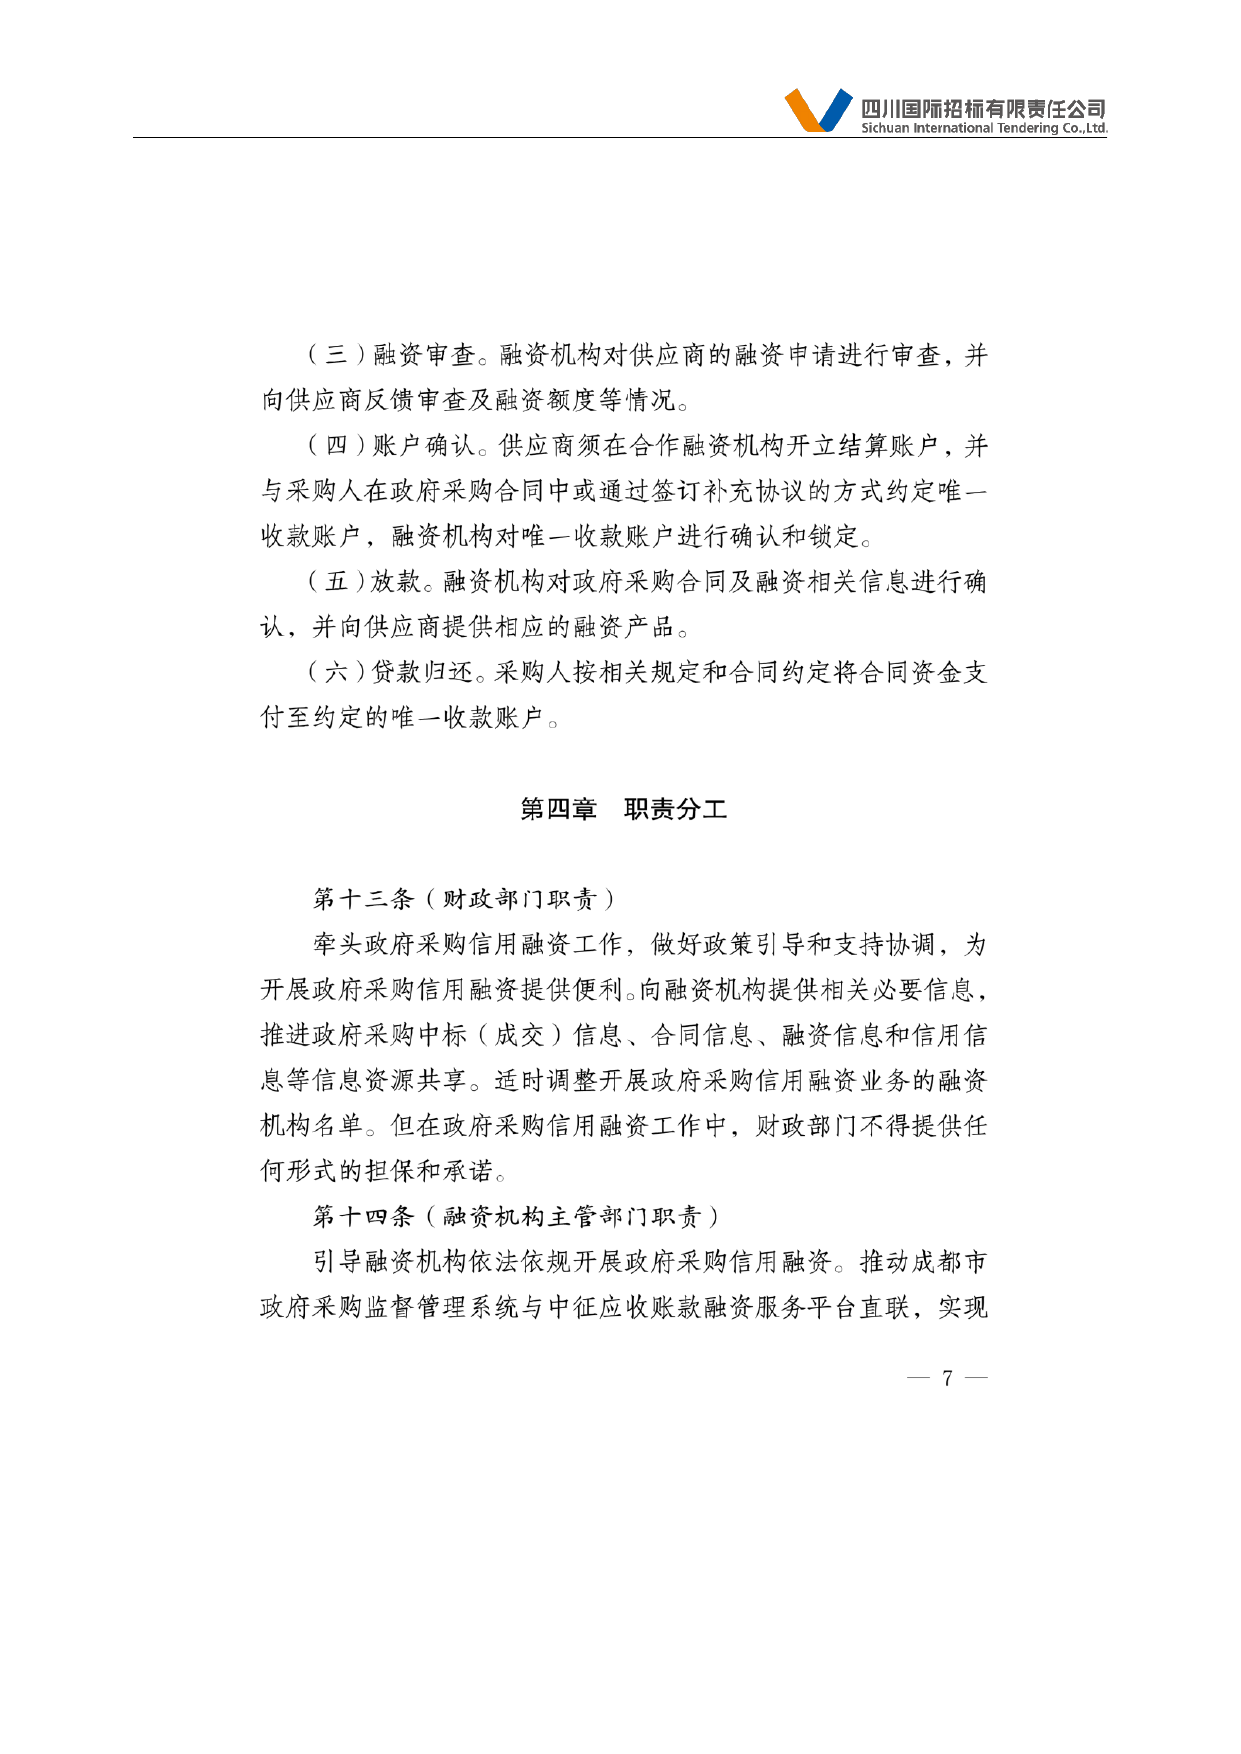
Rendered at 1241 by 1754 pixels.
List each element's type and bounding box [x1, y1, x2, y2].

picture [132, 168, 1113, 1490]
picture [784, 88, 1108, 135]
